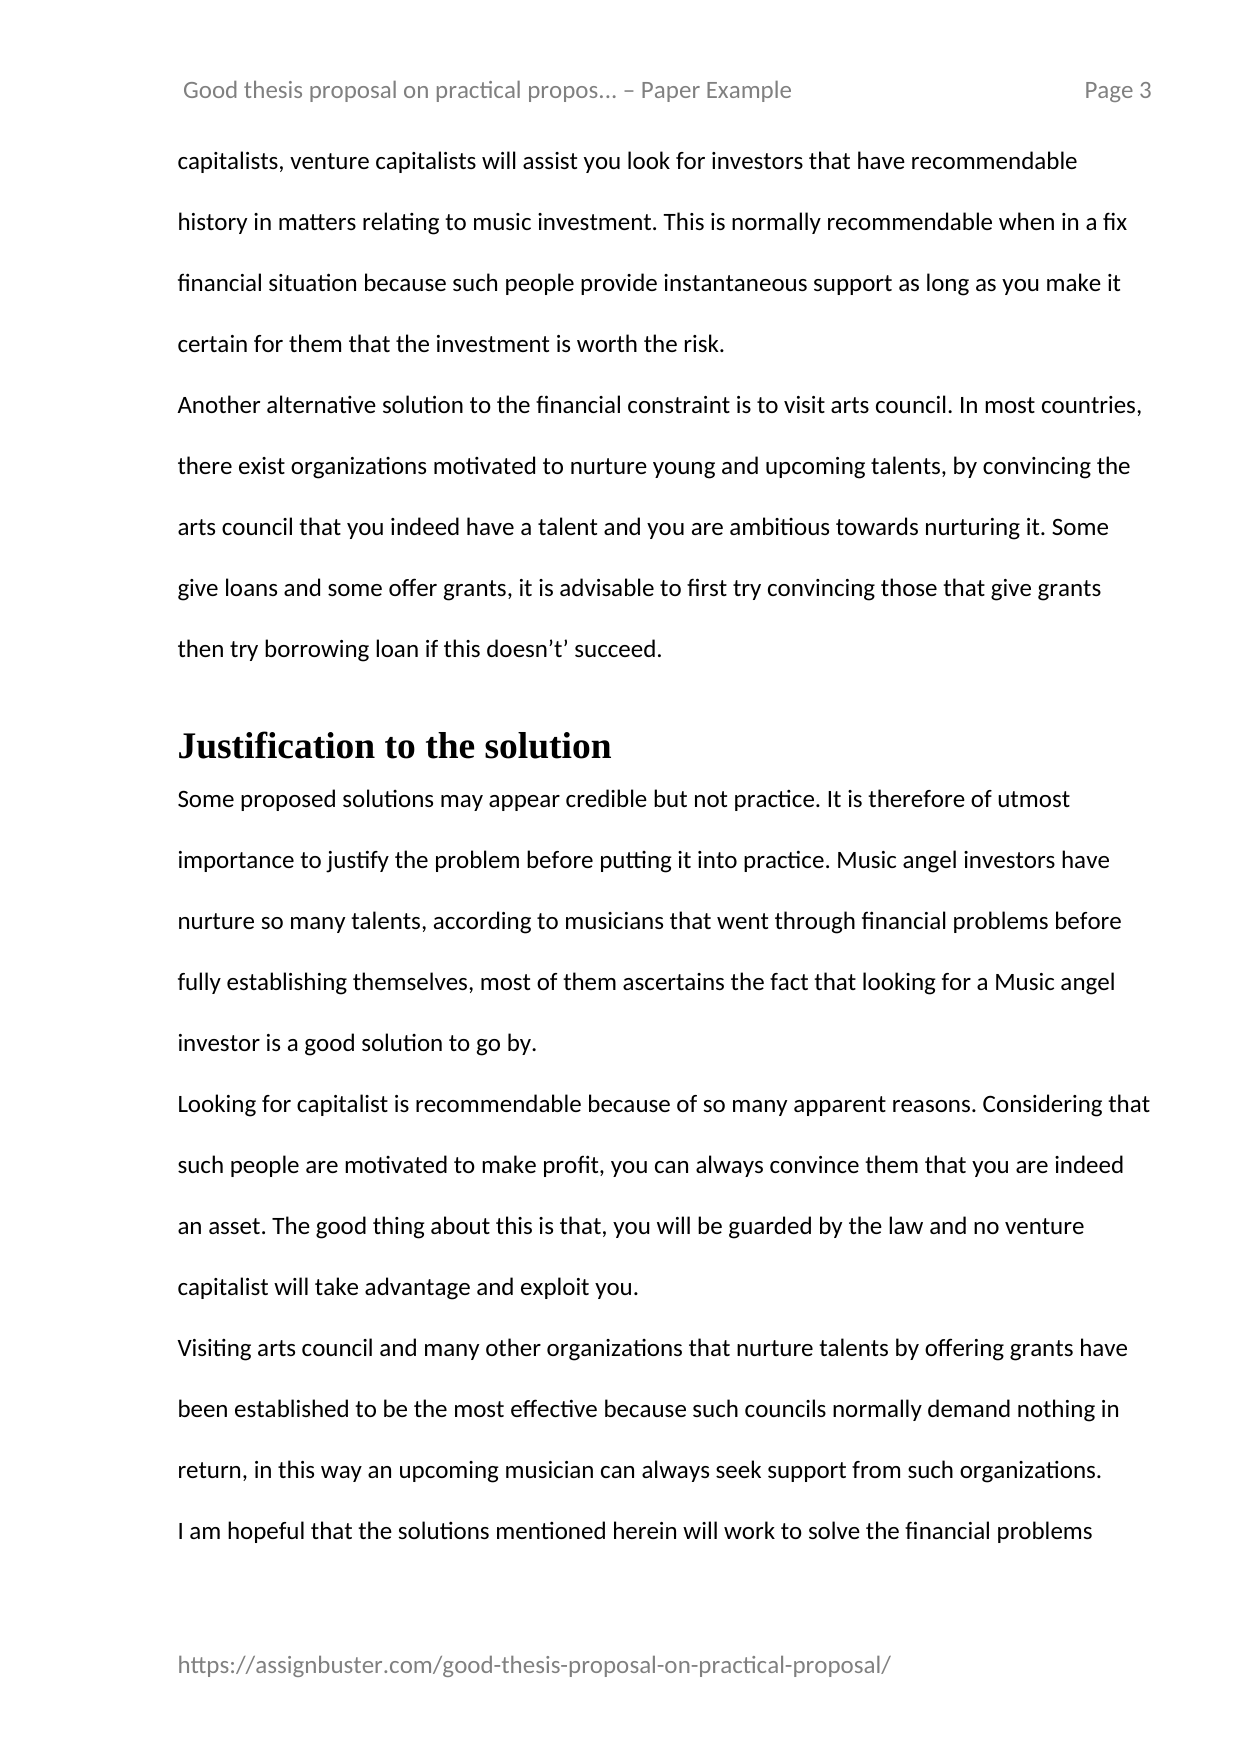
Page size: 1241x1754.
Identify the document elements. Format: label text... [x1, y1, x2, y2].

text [177, 783, 1152, 1546]
subtitle Justification to the solution [177, 724, 1152, 767]
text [177, 145, 1152, 664]
